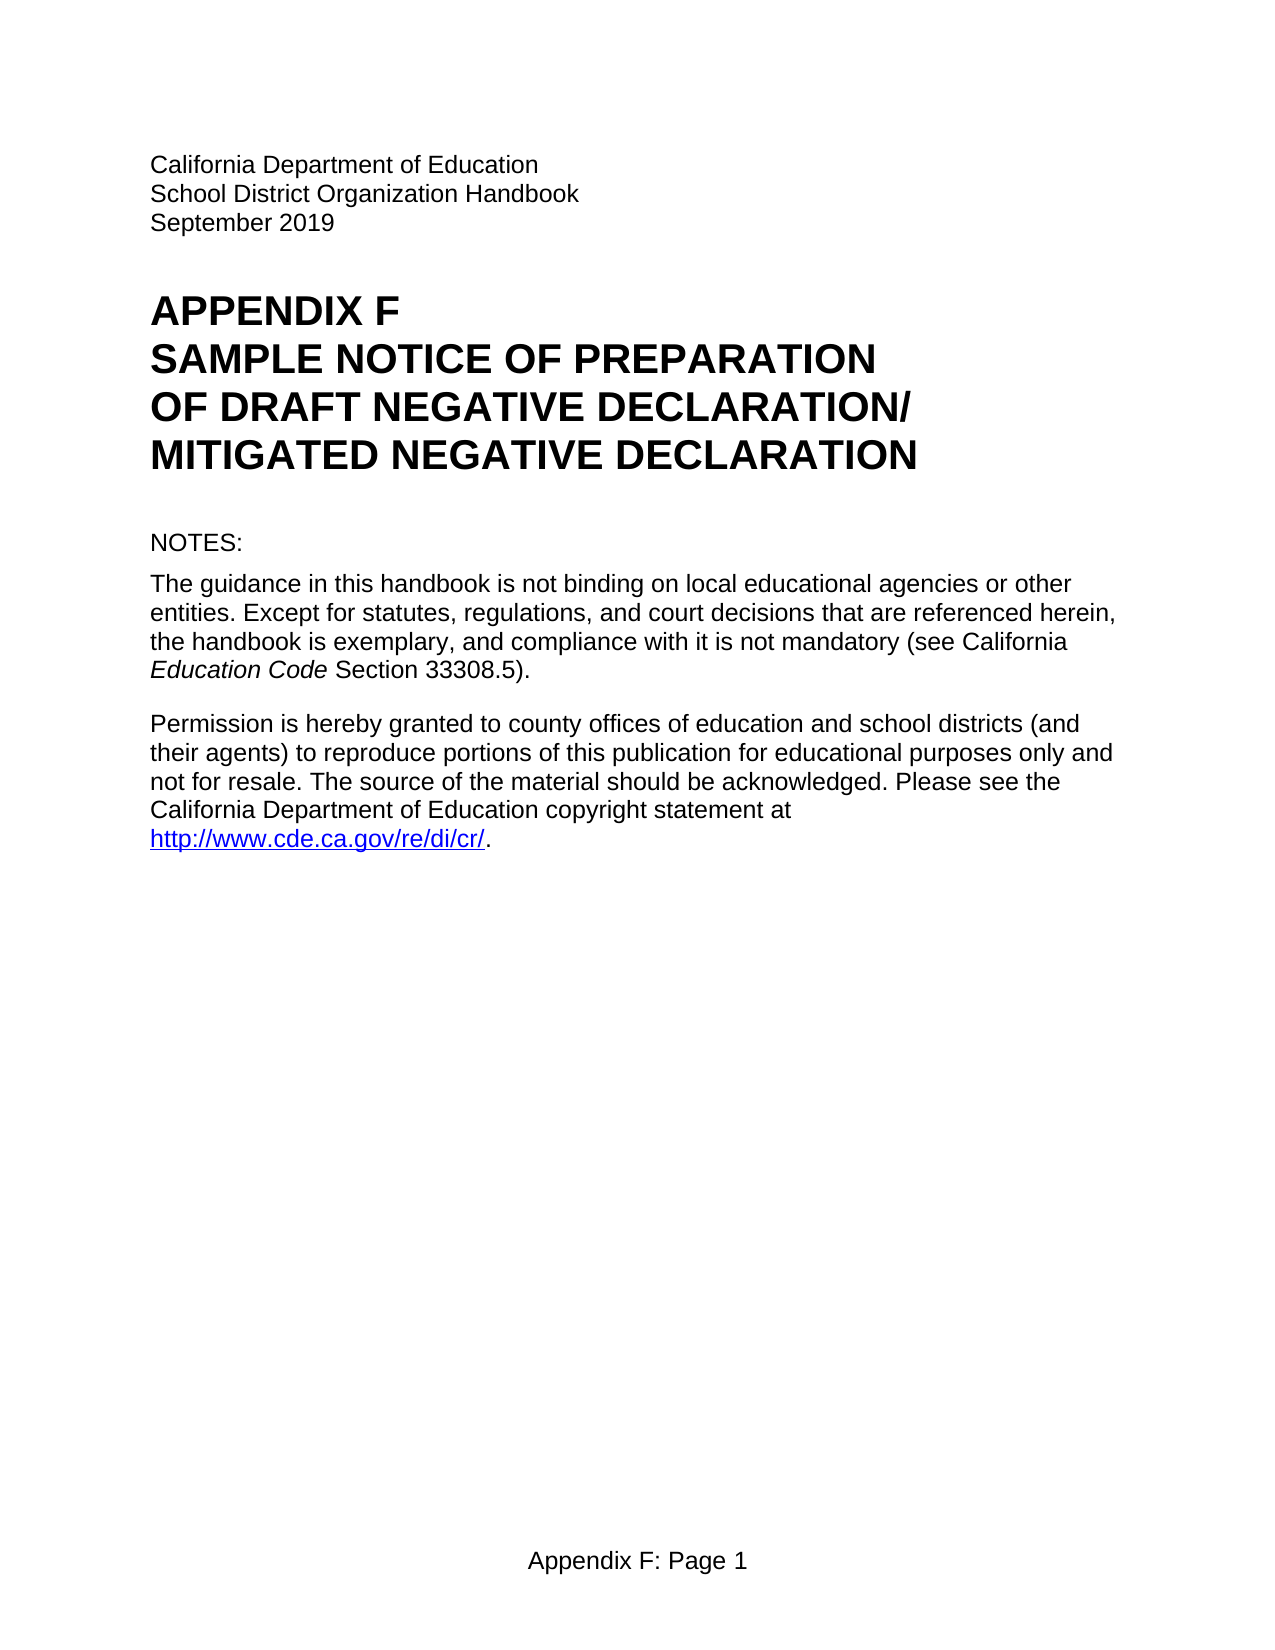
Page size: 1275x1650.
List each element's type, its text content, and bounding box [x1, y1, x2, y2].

text September 2019 [150, 207, 1125, 236]
text SAMPLE NOTICE OF PREPARATION OF DRAFT NEGATIVE DECLARATION/ MITIGATED NEGATIVE DECLARATION [150, 334, 1125, 478]
text The guidance in this handbook is not binding on local educational agencies or other entities. Except for statutes, regulations, and court decisions that are referenced herein, the handbook is exemplary, and compliance with it is not mandatory (see California Education Code Section 33308.5). [150, 569, 1125, 684]
subtitle APPENDIX F [150, 286, 1125, 334]
text California Department of Education [150, 150, 1125, 179]
text Permission is hereby granted to county offices of education and school districts (and their agents) to reproduce portions of this publication for educational purposes only and not for resale. The source of the material should be acknowledged. Please see the California Department of Education copyright statement at http://www.cde.ca.gov/re/di/cr/. [150, 709, 1125, 853]
text NOTES: [150, 528, 1125, 557]
text School District Organization Handbook [150, 179, 1125, 207]
